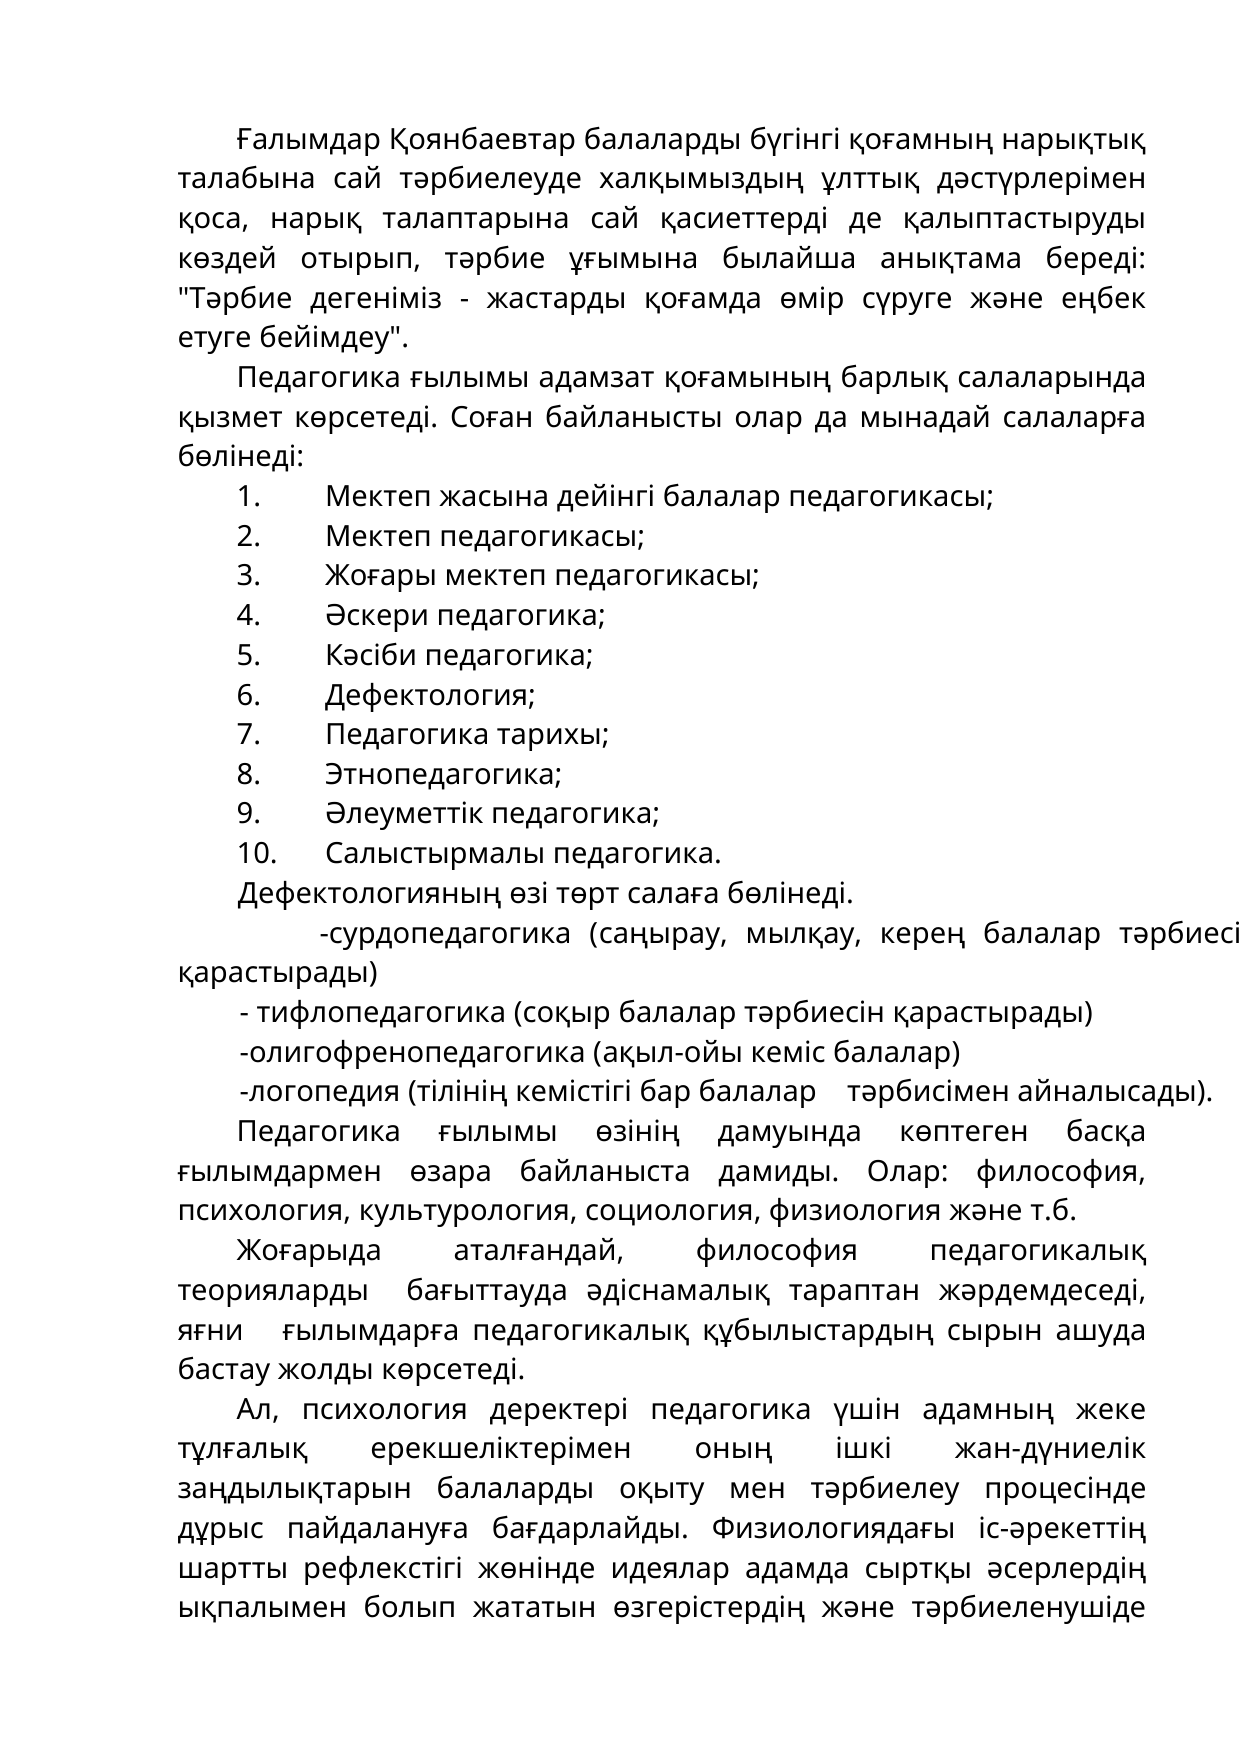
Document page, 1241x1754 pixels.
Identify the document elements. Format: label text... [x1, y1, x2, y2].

text Ғалымдар Қоянбаевтар балаларды бүгiнгi қоғамның нарықтық талабына сай тәрбиелеуде халқымыздың ұлттық дәстүрлерiмен қоса, нарық талаптарына сай қасиеттердi де қалыптастыруды көздей отырып, тәрбие ұғымына былайша анықтама бередi: "Тәрбие дегенiмiз - жастарды қоғамда өмiр сүруге және еңбек етуге бейiмдеу". [177, 118, 1147, 356]
text Педагогика ғылымы адамзат қоғамының барлық салаларында қызмет көрсетедi. Соған байланысты олар да мынадай салаларға бөлiнедi: [177, 356, 1147, 475]
text Педагогика ғылымы өзiнiң дамуында көптеген басқа ғылымдармен өзара байланыста дамиды. Олар: философия, психология, культурология, социология, физиология және т.б. [177, 1110, 1147, 1229]
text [177, 1388, 1147, 1626]
text -сурдопедагогика (саңырау, мылқау, керең балалар тәрбиесiн қарастырады) [177, 912, 1240, 991]
list Салыстырмалы педагогика. [177, 832, 1240, 872]
list Әскери педагогика; [177, 594, 1147, 634]
list Мектеп педагогикасы; [177, 515, 1147, 555]
text Жоғарыда аталғандай, философия педагогикалық теорияларды бағыттауда әдiснамалық тараптан жәрдемдеседi, яғни ғылымдарға педагогикалық құбылыстардың сырын ашуда бастау жолды көрсетедi. [177, 1229, 1147, 1388]
list Мектеп жасына дейiнгi балалар педагогикасы; [177, 475, 1147, 515]
text Дефектологияның өзi төрт салаға бөлiнедi. [177, 872, 1240, 912]
list Әлеуметтiк педагогика; [177, 793, 1240, 832]
list Педагогика тарихы; [177, 713, 1240, 753]
list Этнопедагогика; [177, 753, 1240, 793]
text -олигофренопедагогика (ақыл-ойы кемiс балалар) [103, 1031, 1240, 1071]
text -логопедия (тiлiнiң кемiстiгi бар балалар тәрбисiмен айналысады). [103, 1071, 1240, 1110]
list Кәсiби педагогика; [177, 634, 1240, 674]
text - тифлопедагогика (соқыр балалар тәрбиесiн қарастырады) [103, 991, 1240, 1031]
list Жоғары мектеп педагогикасы; [177, 555, 1147, 594]
list Дефектология; [177, 674, 1240, 713]
